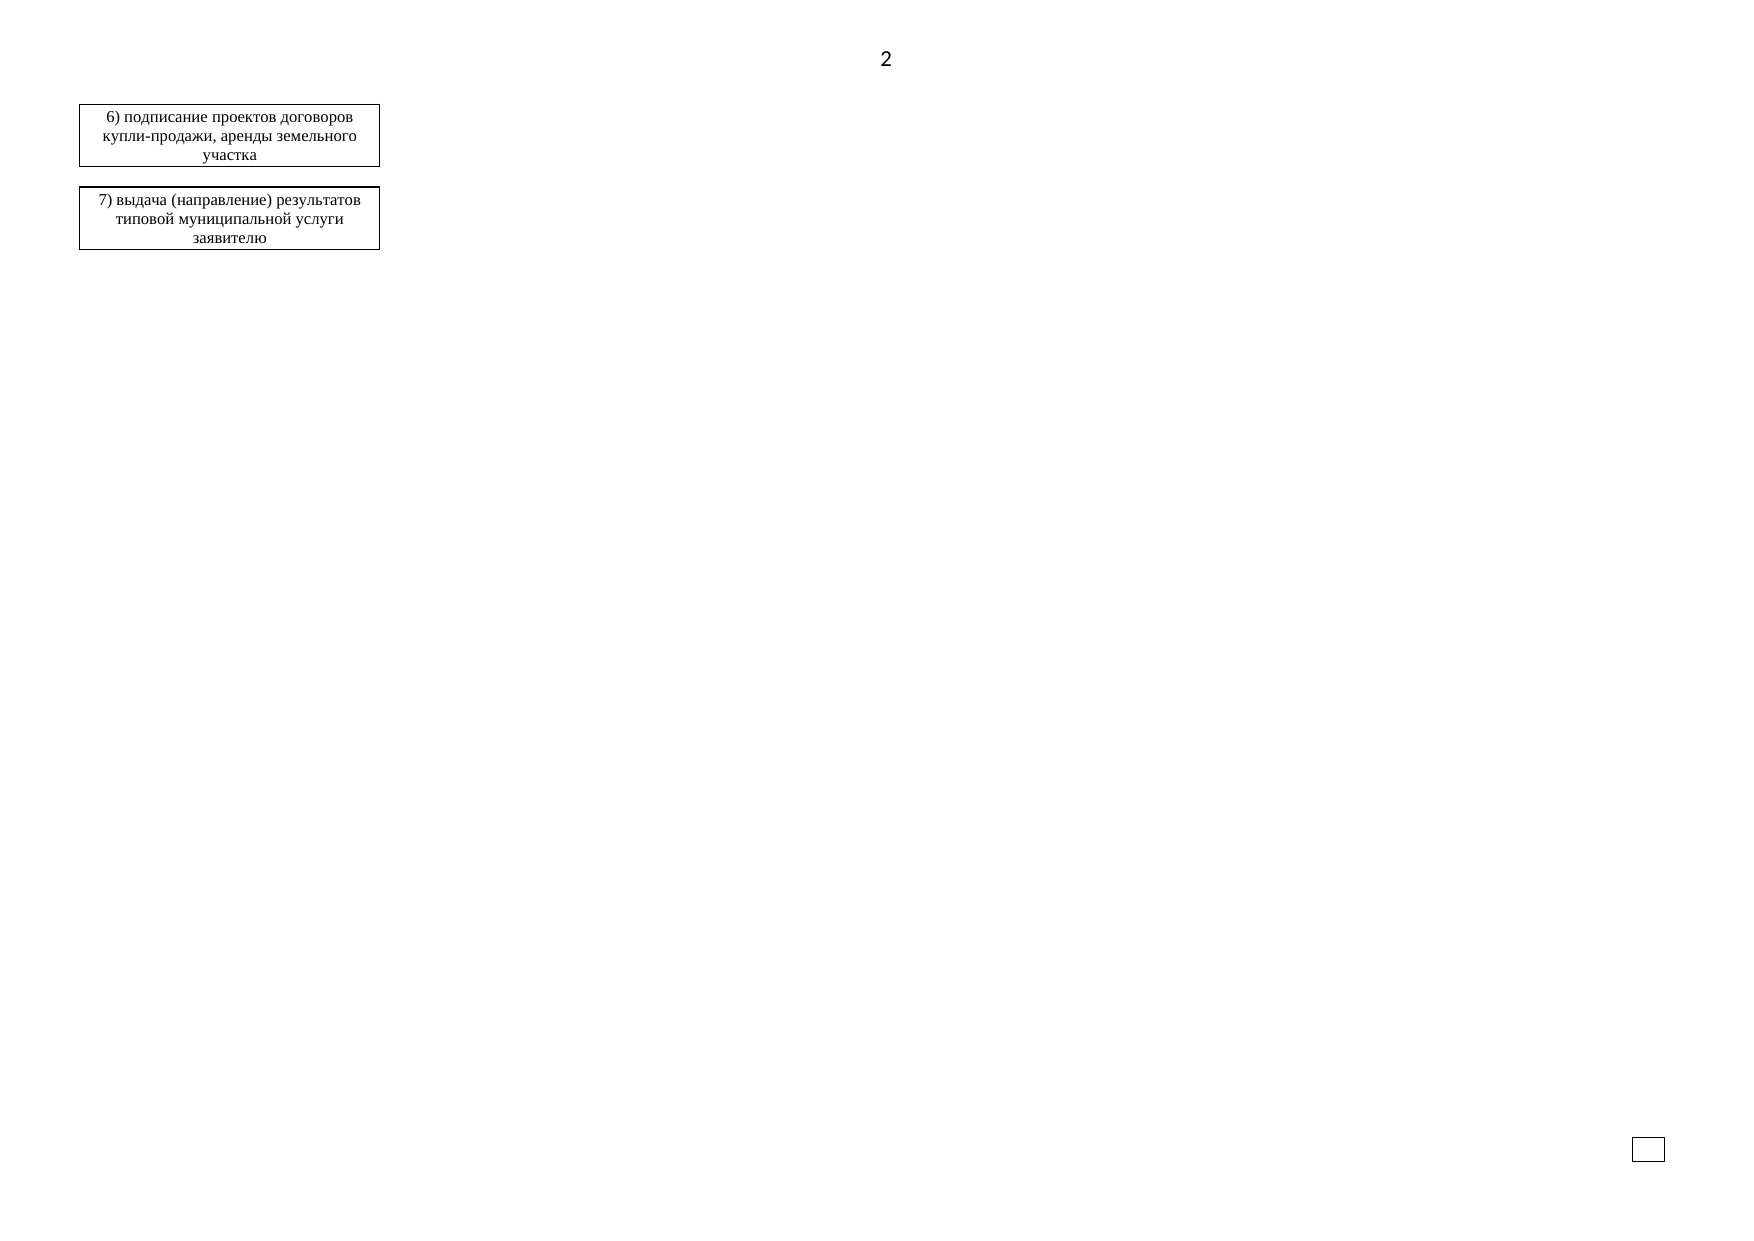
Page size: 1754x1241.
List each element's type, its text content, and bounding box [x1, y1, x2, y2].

text 7) выдача (направление) результатов типовой муниципальной услуги заявителю [80, 188, 379, 249]
text 6) подписание проектов договоров купли-продажи, аренды земельного участка [80, 105, 379, 166]
